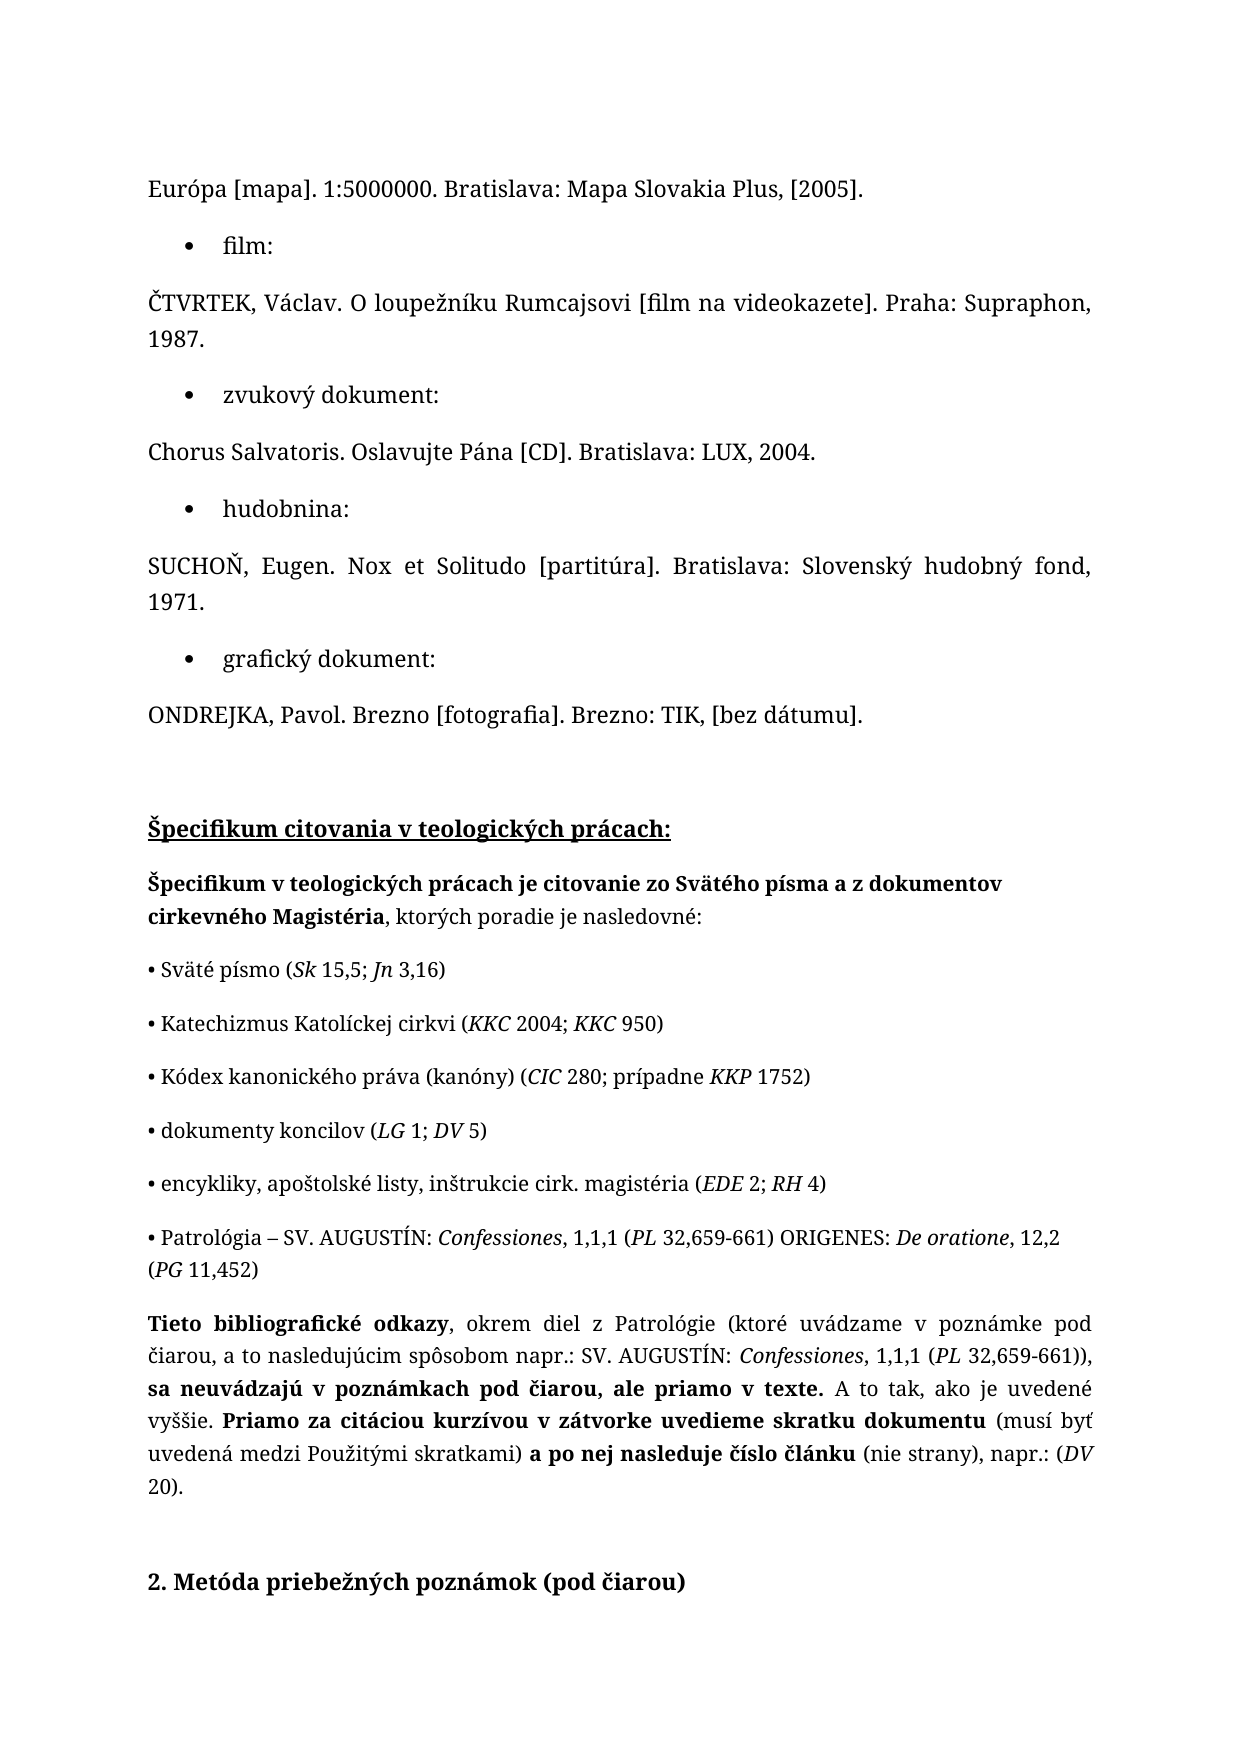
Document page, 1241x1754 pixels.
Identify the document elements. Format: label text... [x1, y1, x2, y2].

text Chorus Salvatoris. Oslavujte Pána [CD]. Bratislava: LUX, 2004. [148, 436, 1093, 467]
text • Kódex kanonického práva (kanóny) (CIC 280; prípadne KKP 1752) [148, 1062, 1093, 1091]
text • Patrológia – SV. AUGUSTÍN: Confessiones, 1,1,1 (PL 32,659-661) ORIGENES: De oratione, 12,2 (PG 11,452) [148, 1223, 1093, 1284]
list grafický dokument: [185, 642, 1093, 674]
text Špecifikum citovania v teologických prácach: [148, 813, 1093, 844]
text ČTVRTEK, Václav. O loupežníku Rumcajsovi [film na videokazete]. Praha: Supraphon, 1987. [148, 287, 1093, 354]
text Tieto bibliografické odkazy, okrem diel z Patrológie (ktoré uvádzame v poznámke pod čiarou, a to nasledujúcim spôsobom napr.: SV. AUGUSTÍN: Confessiones, 1,1,1 (PL 32,659-661)), sa neuvádzajú v poznámkach pod čiarou, ale priamo v texte. A to tak, ako je uvedené vyššie. Priamo za citáciou kurzívou v zátvorke uvedieme skratku dokumentu (musí byť uvedená medzi Použitými skratkami) a po nej nasleduje číslo článku (nie strany), napr.: (DV 20). [148, 1309, 1093, 1500]
text • Sväté písmo (Sk 15,5; Jn 3,16) [148, 956, 1093, 984]
text • dokumenty koncilov (LG 1; DV 5) [148, 1116, 1093, 1144]
text 2. Metóda priebežných poznámok (pod čiarou) [148, 1565, 1093, 1597]
list film: [185, 230, 1093, 261]
list zvukový dokument: [185, 379, 1093, 411]
list hudobnina: [185, 493, 1093, 524]
text SUCHOŇ, Eugen. Nox et Solitudo [partitúra]. Bratislava: Slovenský hudobný fond, 1971. [148, 550, 1093, 617]
text • encykliky, apoštolské listy, inštrukcie cirk. magistéria (EDE 2; RH 4) [148, 1169, 1093, 1198]
text Európa [mapa]. 1:5000000. Bratislava: Mapa Slovakia Plus, [2005]. [148, 173, 1093, 204]
text Špecifikum v teologických prácach je citovanie zo Svätého písma a z dokumentov cirkevného Magistéria, ktorých poradie je nasledovné: [148, 869, 1093, 931]
text ONDREJKA, Pavol. Brezno [fotografia]. Brezno: TIK, [bez dátumu]. [148, 699, 1093, 731]
text • Katechizmus Katolíckej cirkvi (KKC 2004; KKC 950) [148, 1009, 1093, 1037]
